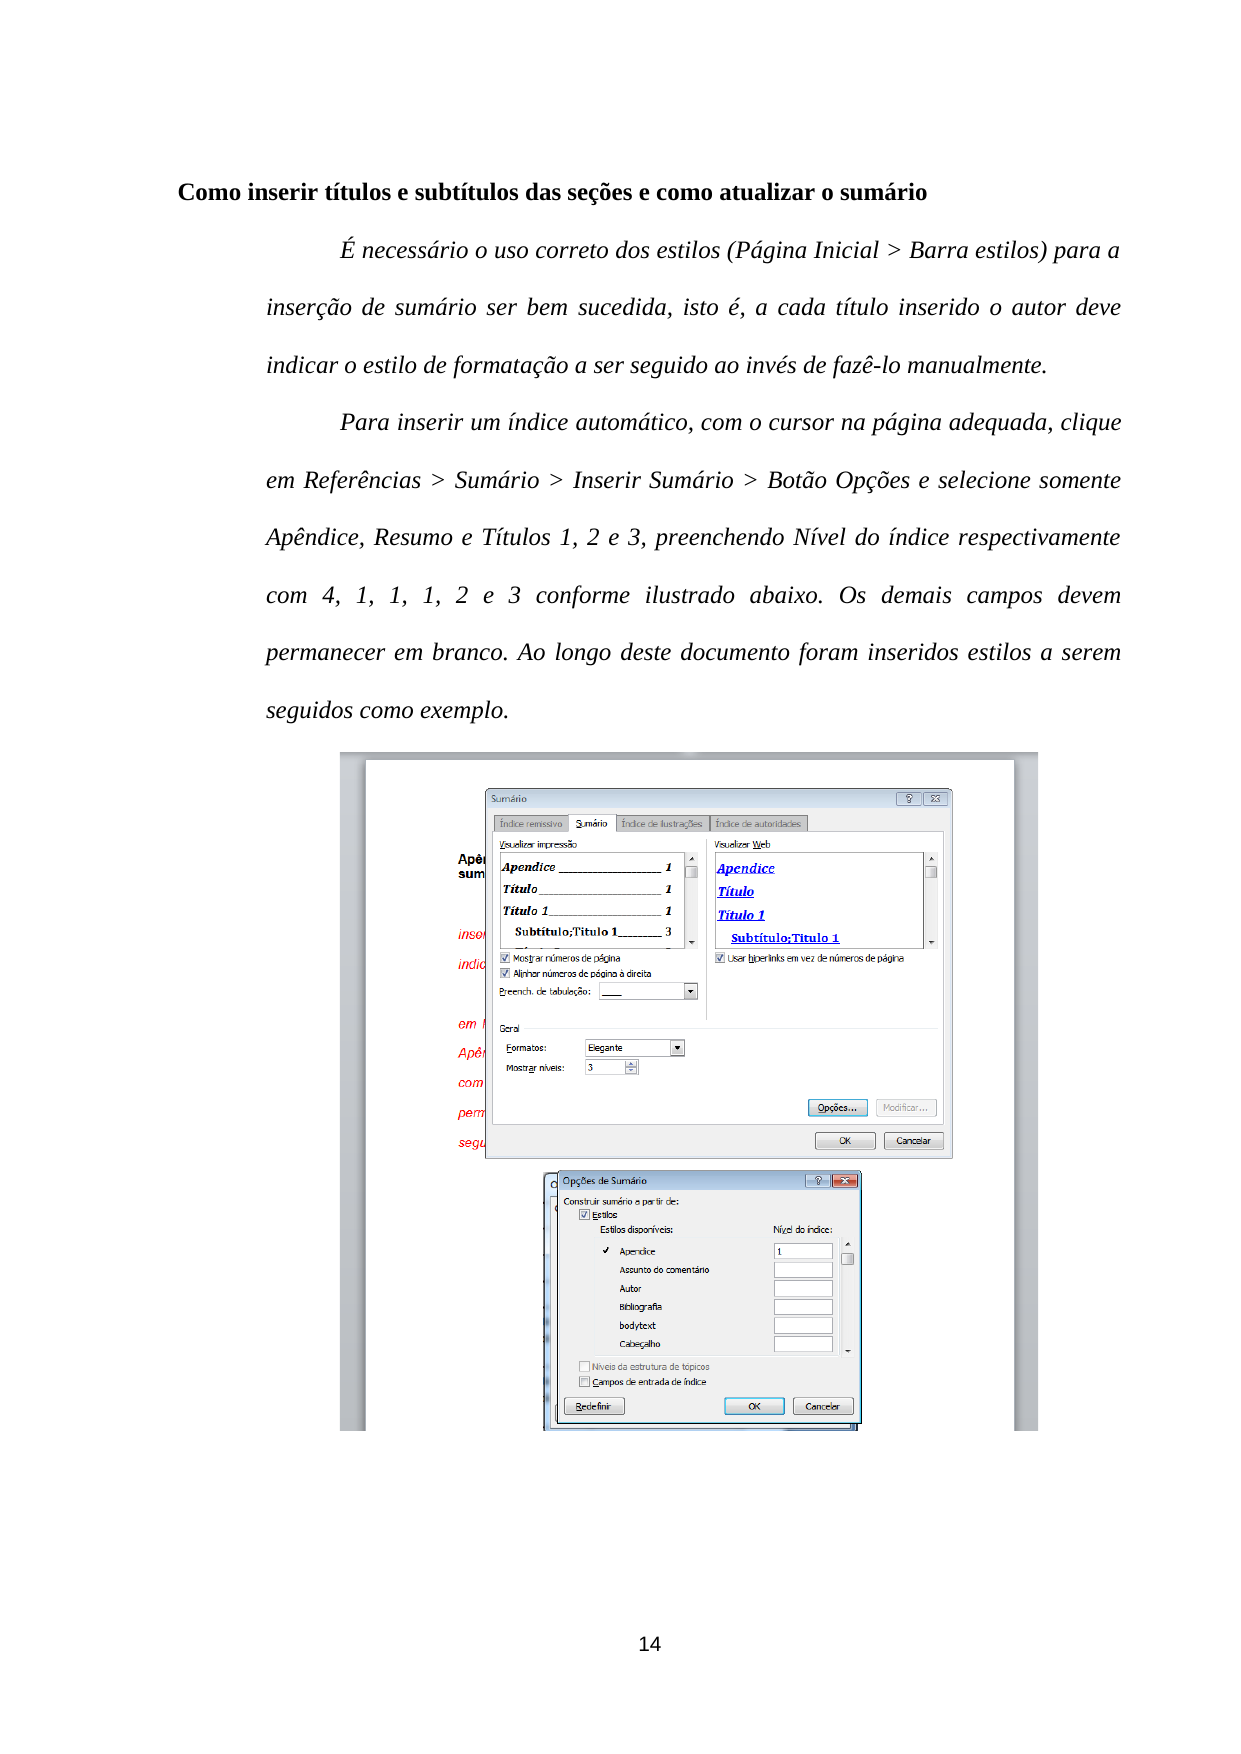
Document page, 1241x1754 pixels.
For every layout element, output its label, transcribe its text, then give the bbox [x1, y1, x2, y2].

text É necessário o uso correto dos estilos (Página Inicial > Barra estilos) para a inserção de sumário ser bem sucedida, isto é, a cada título inserido o autor deve indicar o estilo de formatação a ser seguido ao invés de fazê-lo manualmente. [266, 235, 1122, 378]
text Para inserir um índice automático, com o cursor na página adequada, clique em Referências > Sumário > Inserir Sumário > Botão Opções e selecione somente Apêndice, Resumo e Títulos 1, 2 e 3, preenchendo Nível do índice respectivamente com 4, 1, 1, 1, 2 e 3 conforme ilustrado abaixo. Os demais campos devem permanecer em branco. Ao longo deste documento foram inseridos estilos a serem seguidos como exemplo. [266, 407, 1122, 723]
text Como inserir títulos e subtítulos das seções e como atualizar o sumário [177, 177, 1122, 206]
picture [339, 752, 1039, 1431]
